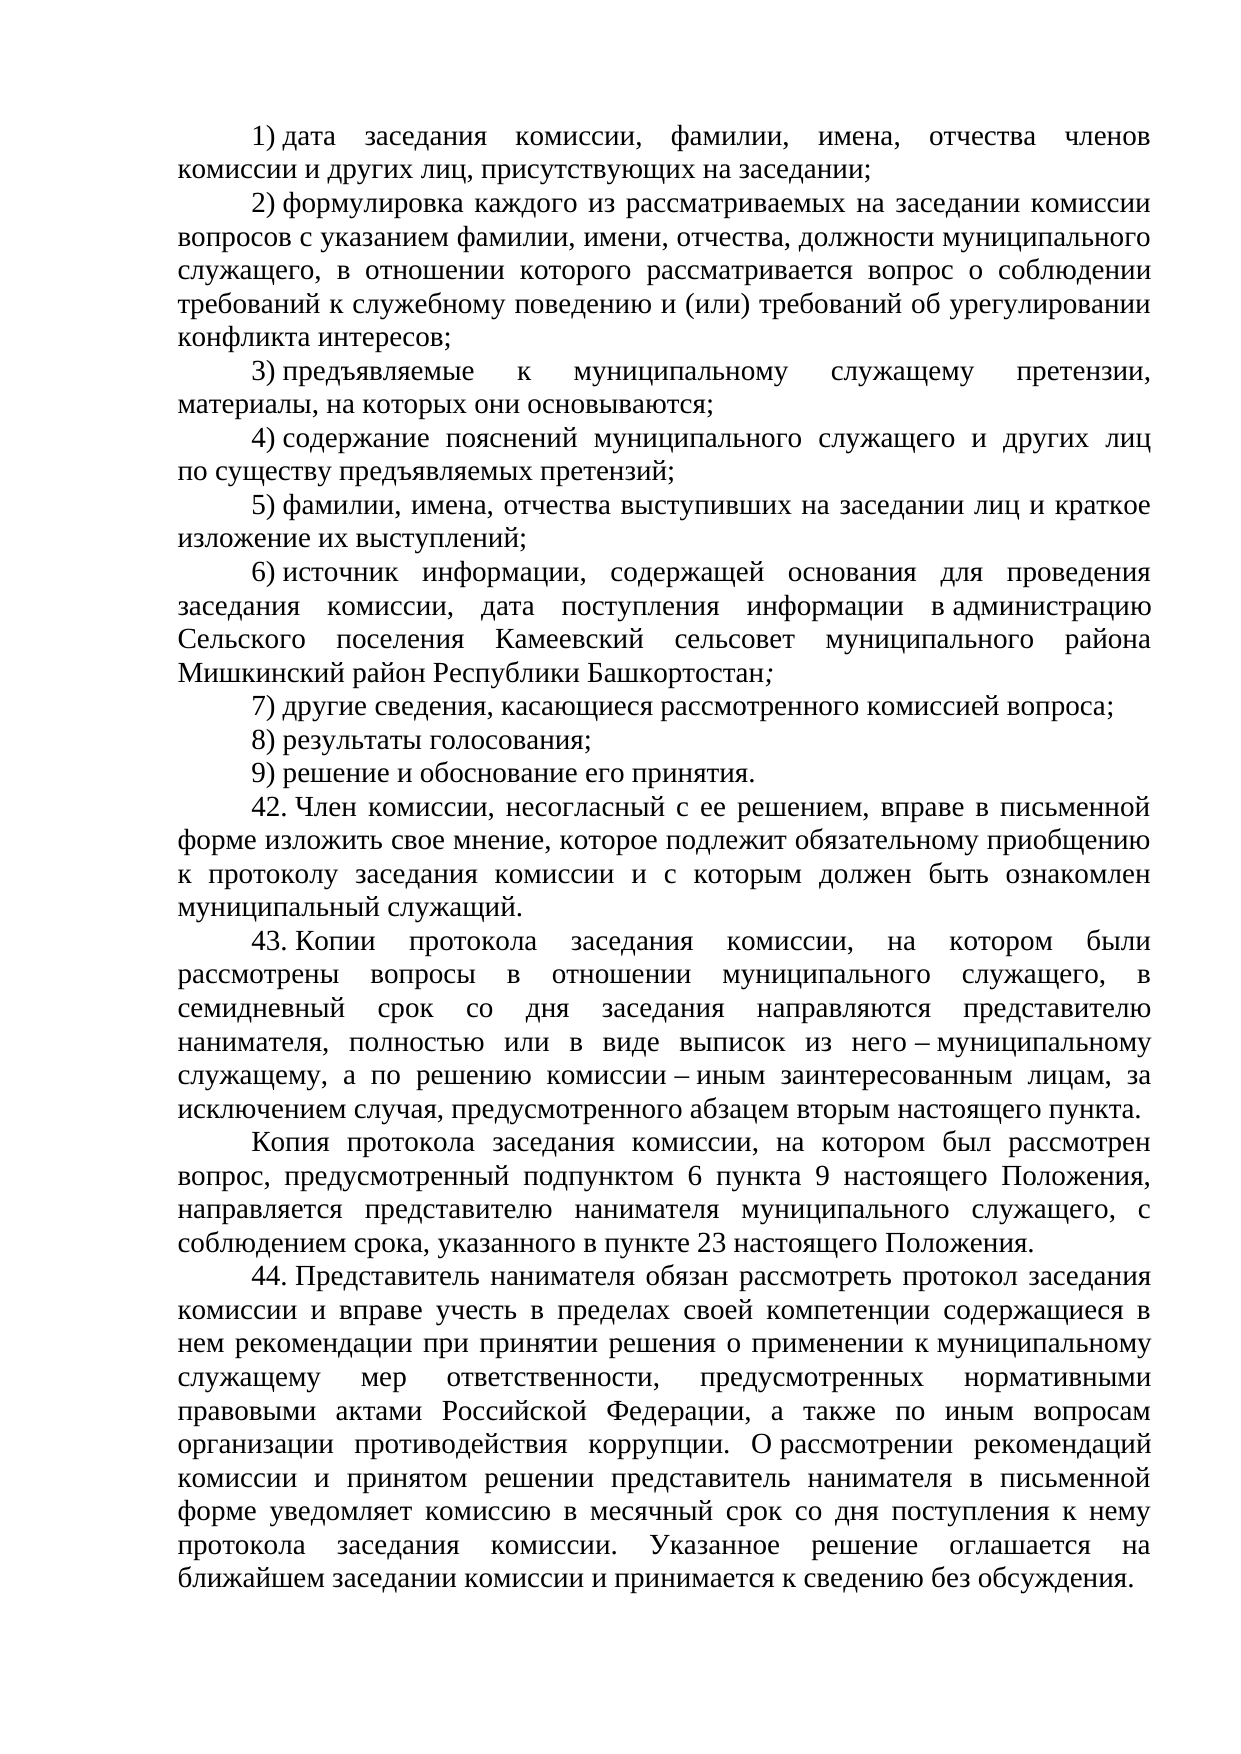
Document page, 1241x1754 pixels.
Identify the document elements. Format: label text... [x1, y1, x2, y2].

text 1) дата заседания комиссии, фамилии, имена, отчества членов комиссии и других лиц, присутствующих на заседании; [177, 118, 1152, 185]
text 43. Копии протокола заседания комиссии, на котором были рассмотрены вопросы в отношении муниципального служащего, в семидневный срок со дня заседания направляются представителю нанимателя, полностью или в виде выписок из него ‒ муниципальному служащему, а по решению комиссии ‒ иным заинтересованным лицам, за исключением случая, предусмотренного абзацем вторым настоящего пункта. [177, 923, 1152, 1124]
text 7) другие сведения, касающиеся рассмотренного комиссией вопроса; [177, 688, 1152, 722]
text 44. Представитель нанимателя обязан рассмотреть протокол заседания комиссии и вправе учесть в пределах своей компетенции содержащиеся в нем рекомендации при принятии решения о применении к муниципальному служащему мер ответственности, предусмотренных нормативными правовыми актами Российской Федерации, а также по иным вопросам организации противодействия коррупции. О рассмотрении рекомендаций комиссии и принятом решении представитель нанимателя в письменной форме уведомляет комиссию в месячный срок со дня поступления к нему протокола заседания комиссии. Указанное решение оглашается на ближайшем заседании комиссии и принимается к сведению без обсуждения. [177, 1258, 1152, 1594]
text 4) содержание пояснений муниципального служащего и других лиц по существу предъявляемых претензий; [177, 420, 1152, 487]
text 2) формулировка каждого из рассматриваемых на заседании комиссии вопросов с указанием фамилии, имени, отчества, должности муниципального служащего, в отношении которого рассматривается вопрос о соблюдении требований к служебному поведению и (или) требований об урегулировании конфликта интересов; [177, 185, 1152, 353]
text 8) результаты голосования; [177, 722, 1152, 755]
text 3) предъявляемые к муниципальному служащему претензии, материалы, на которых они основываются; [177, 353, 1152, 420]
text 5) фамилии, имена, отчества выступивших на заседании лиц и краткое изложение их выступлений; [177, 487, 1152, 554]
text 42. Член комиссии, несогласный с ее решением, вправе в письменной форме изложить свое мнение, которое подлежит обязательному приобщению к протоколу заседания комиссии и с которым должен быть ознакомлен муниципальный служащий. [177, 789, 1152, 923]
text 9) решение и обоснование его принятия. [177, 755, 1152, 789]
text Копия протокола заседания комиссии, на котором был рассмотрен вопрос, предусмотренный подпунктом 6 пункта 9 настоящего Положения, направляется представителю нанимателя муниципального служащего, с соблюдением срока, указанного в пункте 23 настоящего Положения. [177, 1124, 1152, 1258]
text 6) источник информации, содержащей основания для проведения заседания комиссии, дата поступления информации в администрацию Сельского поселения Камеевский сельсовет муниципального района Мишкинский район Республики Башкортостан; [177, 554, 1152, 688]
